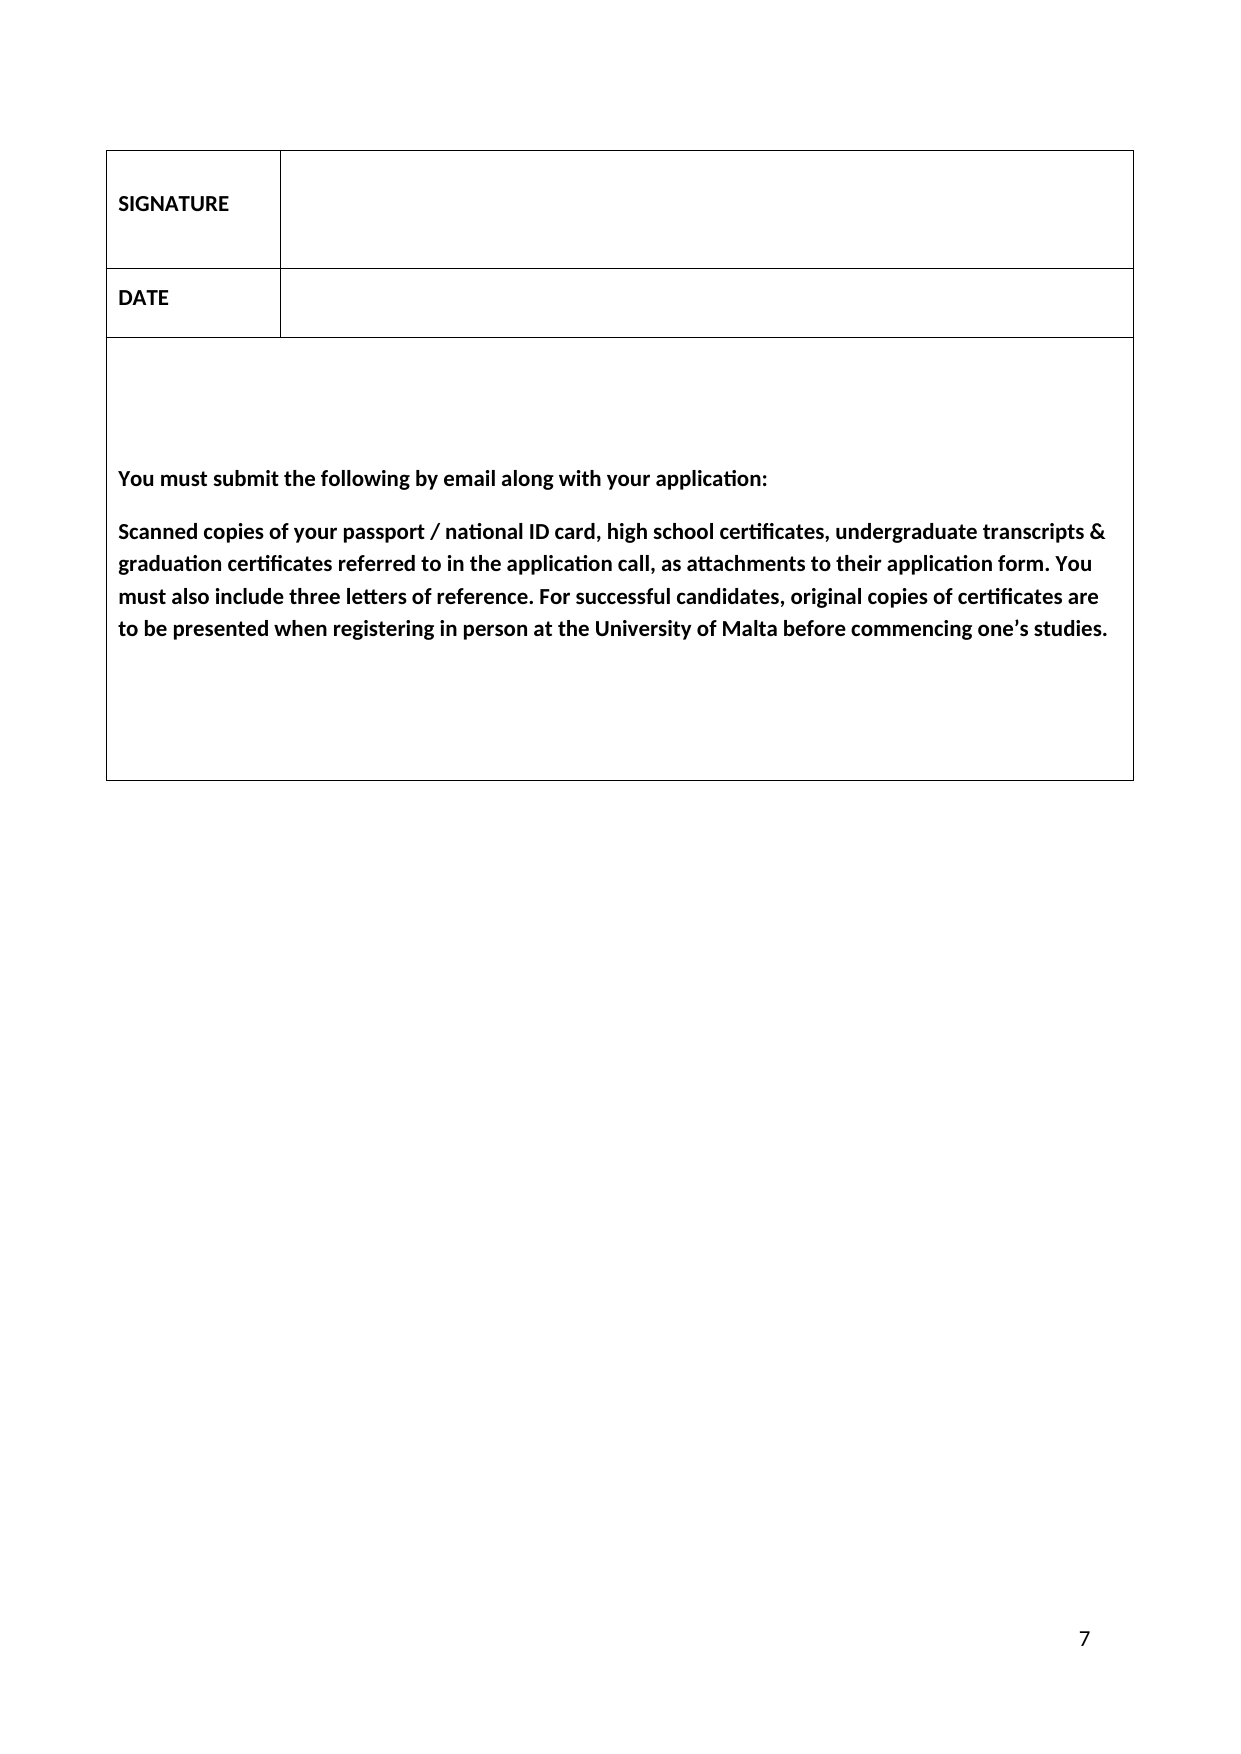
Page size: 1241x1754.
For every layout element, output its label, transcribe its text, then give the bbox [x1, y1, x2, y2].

table_cell You must submit the following by email along with your application: Scanned copies of your passport / national ID card, high school certificates, undergraduate transcripts & graduation certificates referred to in the application call, as attachments to their application form. You must also include three letters of reference. For successful candidates, original copies of certificates are to be presented when registering in person at the University of Malta before commencing one’s studies. [107, 338, 1133, 780]
table_cell [281, 151, 1133, 268]
table_cell DATE [107, 269, 280, 337]
table_cell SIGNATURE [107, 151, 280, 268]
table_cell [281, 269, 1133, 337]
